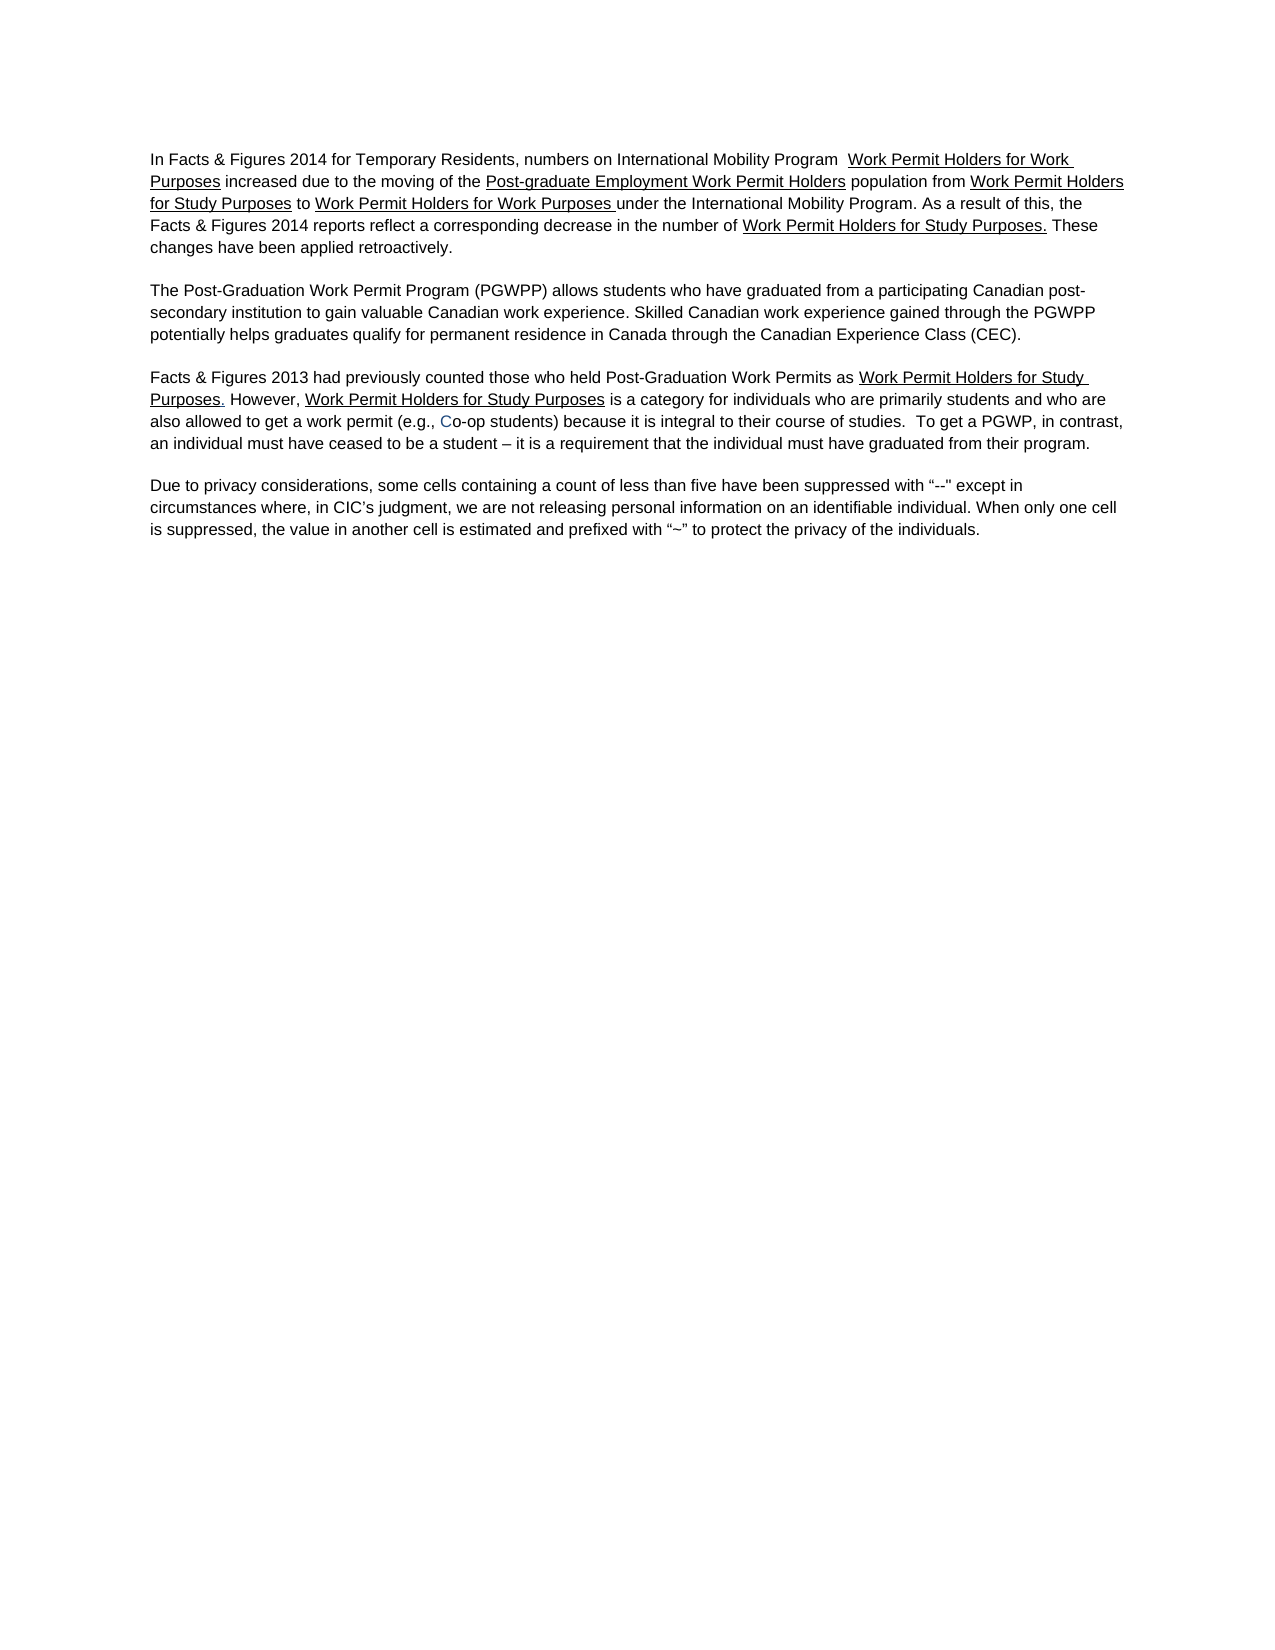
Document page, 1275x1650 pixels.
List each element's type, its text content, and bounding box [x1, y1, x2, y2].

text Due to privacy considerations, some cells containing a count of less than five have been suppressed with “--" except in circumstances where, in CIC’s judgment, we are not releasing personal information on an identifiable individual. When only one cell is suppressed, the value in another cell is estimated and prefixed with “~” to protect the privacy of the individuals. [150, 476, 1125, 539]
text The Post-Graduation Work Permit Program (PGWPP) allows students who have graduated from a participating Canadian post-secondary institution to gain valuable Canadian work experience. Skilled Canadian work experience gained through the PGWPP potentially helps graduates qualify for permanent residence in Canada through the Canadian Experience Class (CEC). [150, 281, 1125, 344]
text In Facts & Figures 2014 for Temporary Residents, numbers on International Mobility Program Work Permit Holders for Work Purposes increased due to the moving of the Post-graduate Employment Work Permit Holders population from Work Permit Holders for Study Purposes to Work Permit Holders for Work Purposes under the International Mobility Program. As a result of this, the Facts & Figures 2014 reports reflect a corresponding decrease in the number of Work Permit Holders for Study Purposes. These changes have been applied retroactively. [150, 150, 1125, 257]
text Facts & Figures 2013 had previously counted those who held Post-Graduation Work Permits as Work Permit Holders for Study Purposes. However, Work Permit Holders for Study Purposes is a category for individuals who are primarily students and who are also allowed to get a work permit (e.g., Co-op students) because it is integral to their course of studies. To get a PGWP, in contrast, an individual must have ceased to be a student – it is a requirement that the individual must have graduated from their program. [150, 367, 1125, 453]
